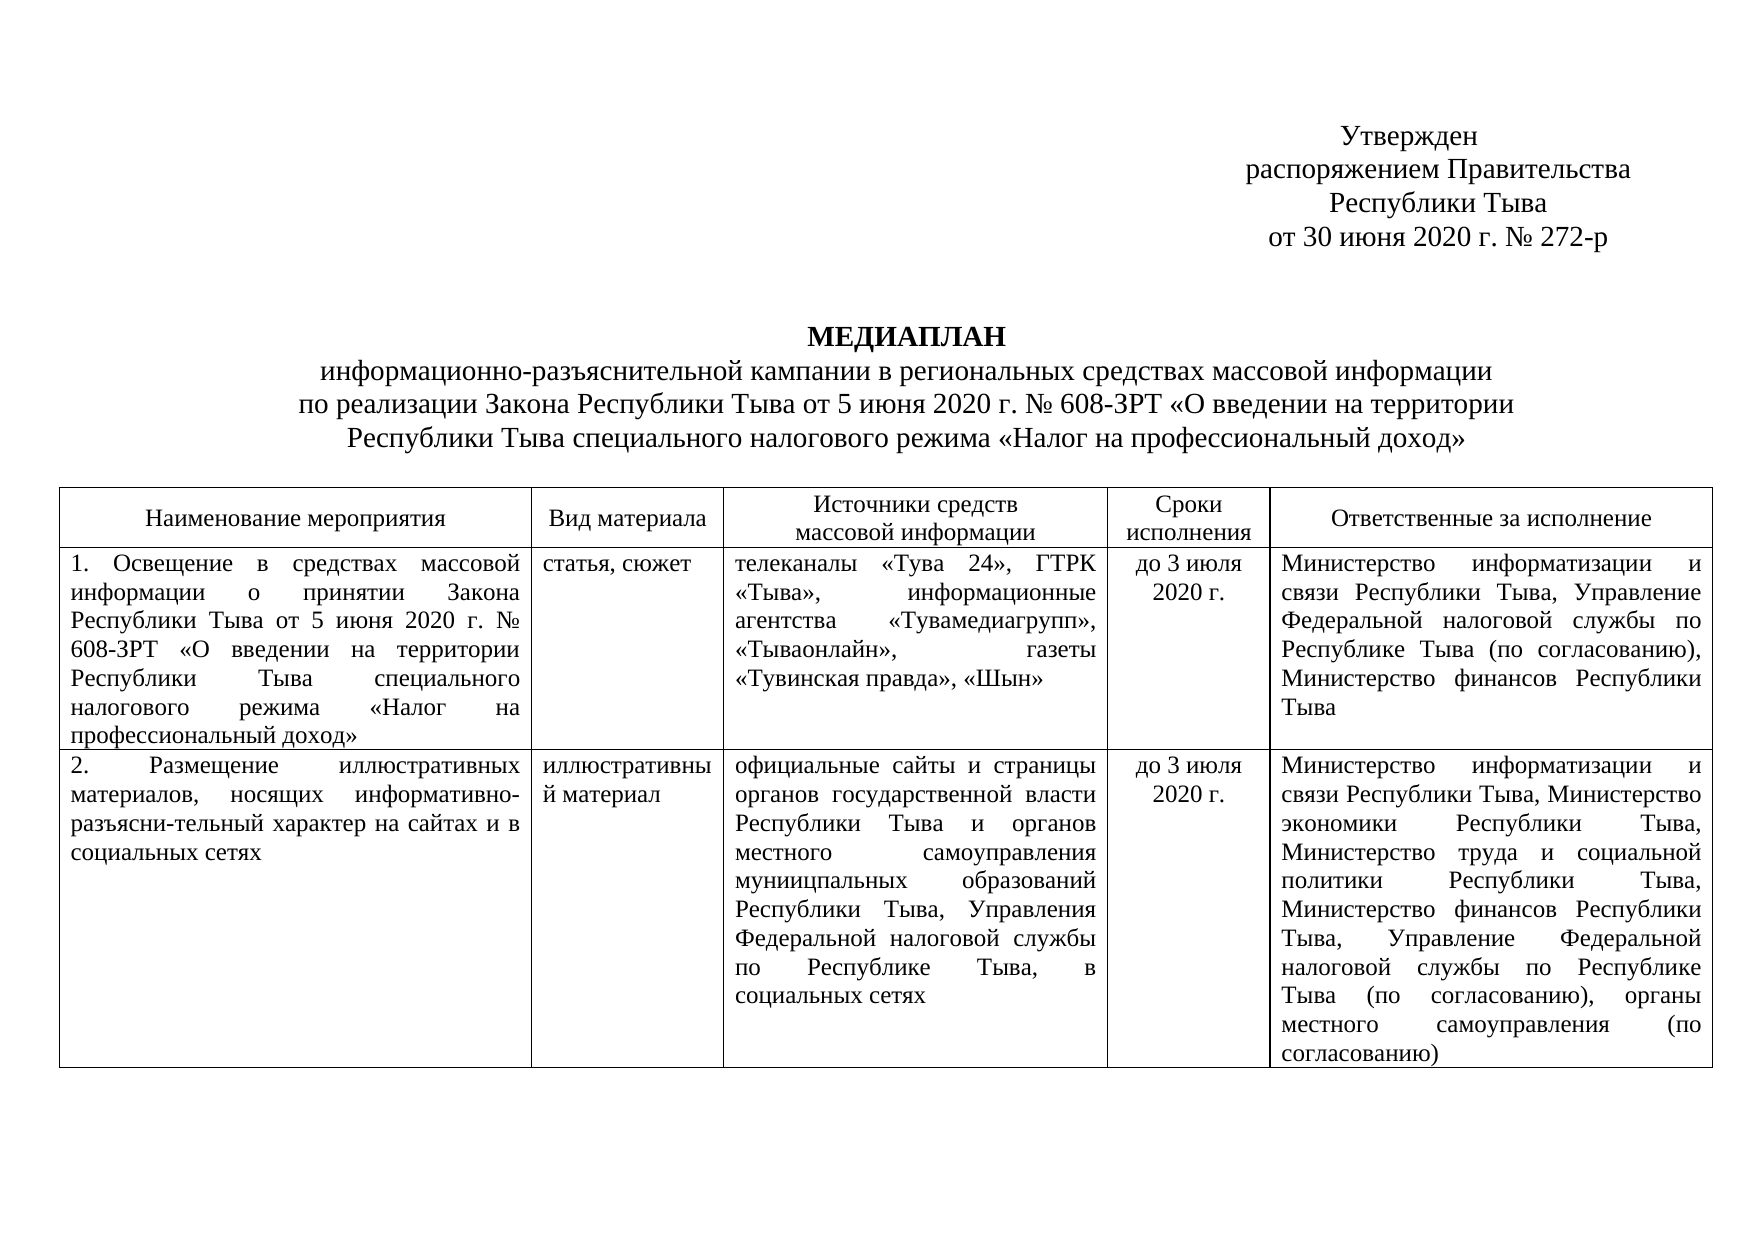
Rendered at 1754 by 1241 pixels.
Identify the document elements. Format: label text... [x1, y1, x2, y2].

table_cell до 3 июля 2020 г. [1108, 750, 1269, 1067]
table_cell до 3 июля 2020 г. [1108, 548, 1269, 749]
table_header Вид материала [532, 488, 723, 547]
table_header Наименование мероприятия [60, 488, 531, 547]
text по реализации Закона Республики Тыва от 5 июня 2020 г. № 608-ЗРТ «О введении на территории [118, 386, 1695, 420]
table_cell статья, сюжет [532, 548, 723, 749]
table_header Источники средств массовой информации [724, 488, 1107, 547]
text информационно-разъяснительной кампании в региональных средствах массовой информации [118, 353, 1695, 386]
text Утвержден [59, 118, 1695, 152]
table_cell телеканалы «Тува 24», ГТРК «Тыва», информационные агентства «Тувамедиагрупп», «Тываонлайн», газеты «Тувинская правда», «Шын» [724, 548, 1107, 749]
table_cell Министерство информатизации и связи Республики Тыва, Управление Федеральной налоговой службы по Республике Тыва (по согласованию), Министерство финансов Республики Тыва [1271, 548, 1712, 749]
text Республики Тыва специального налогового режима «Налог на профессиональный доход» [118, 420, 1695, 453]
table_cell иллюстративный материал [532, 750, 723, 1067]
text от 30 июня 2020 г. № 272-р [118, 219, 1695, 252]
table_cell 1. Освещение в средствах массовой информации о принятии Закона Республики Тыва от 5 июня 2020 г. № 608-ЗРТ «О введении на территории Республики Тыва специального налогового режима «Налог на профессиональный доход» [60, 548, 531, 749]
text МЕДИАПЛАН [118, 319, 1695, 353]
table_cell Министерство информатизации и связи Республики Тыва, Министерство экономики Республики Тыва, Министерство труда и социальной политики Республики Тыва, Министерство финансов Республики Тыва, Управление Федеральной налоговой службы по Республике Тыва (по согласованию), органы местного самоуправления (по согласованию) [1271, 750, 1712, 1067]
table_cell официальные сайты и страницы органов государственной власти Республики Тыва и органов местного самоуправления муниицпальных образований Республики Тыва, Управления Федеральной налоговой службы по Республике Тыва, в социальных сетях [724, 750, 1107, 1067]
table_header Ответственные за исполнение [1271, 488, 1712, 547]
text Республики Тыва [118, 185, 1695, 219]
table_cell 2. Размещение иллюстративных материалов, носящих информативно-разъясни-тельный характер на сайтах и в социальных сетях [60, 750, 531, 1067]
table_header Сроки исполнения [1108, 488, 1269, 547]
text распоряжением Правительства [118, 152, 1695, 185]
